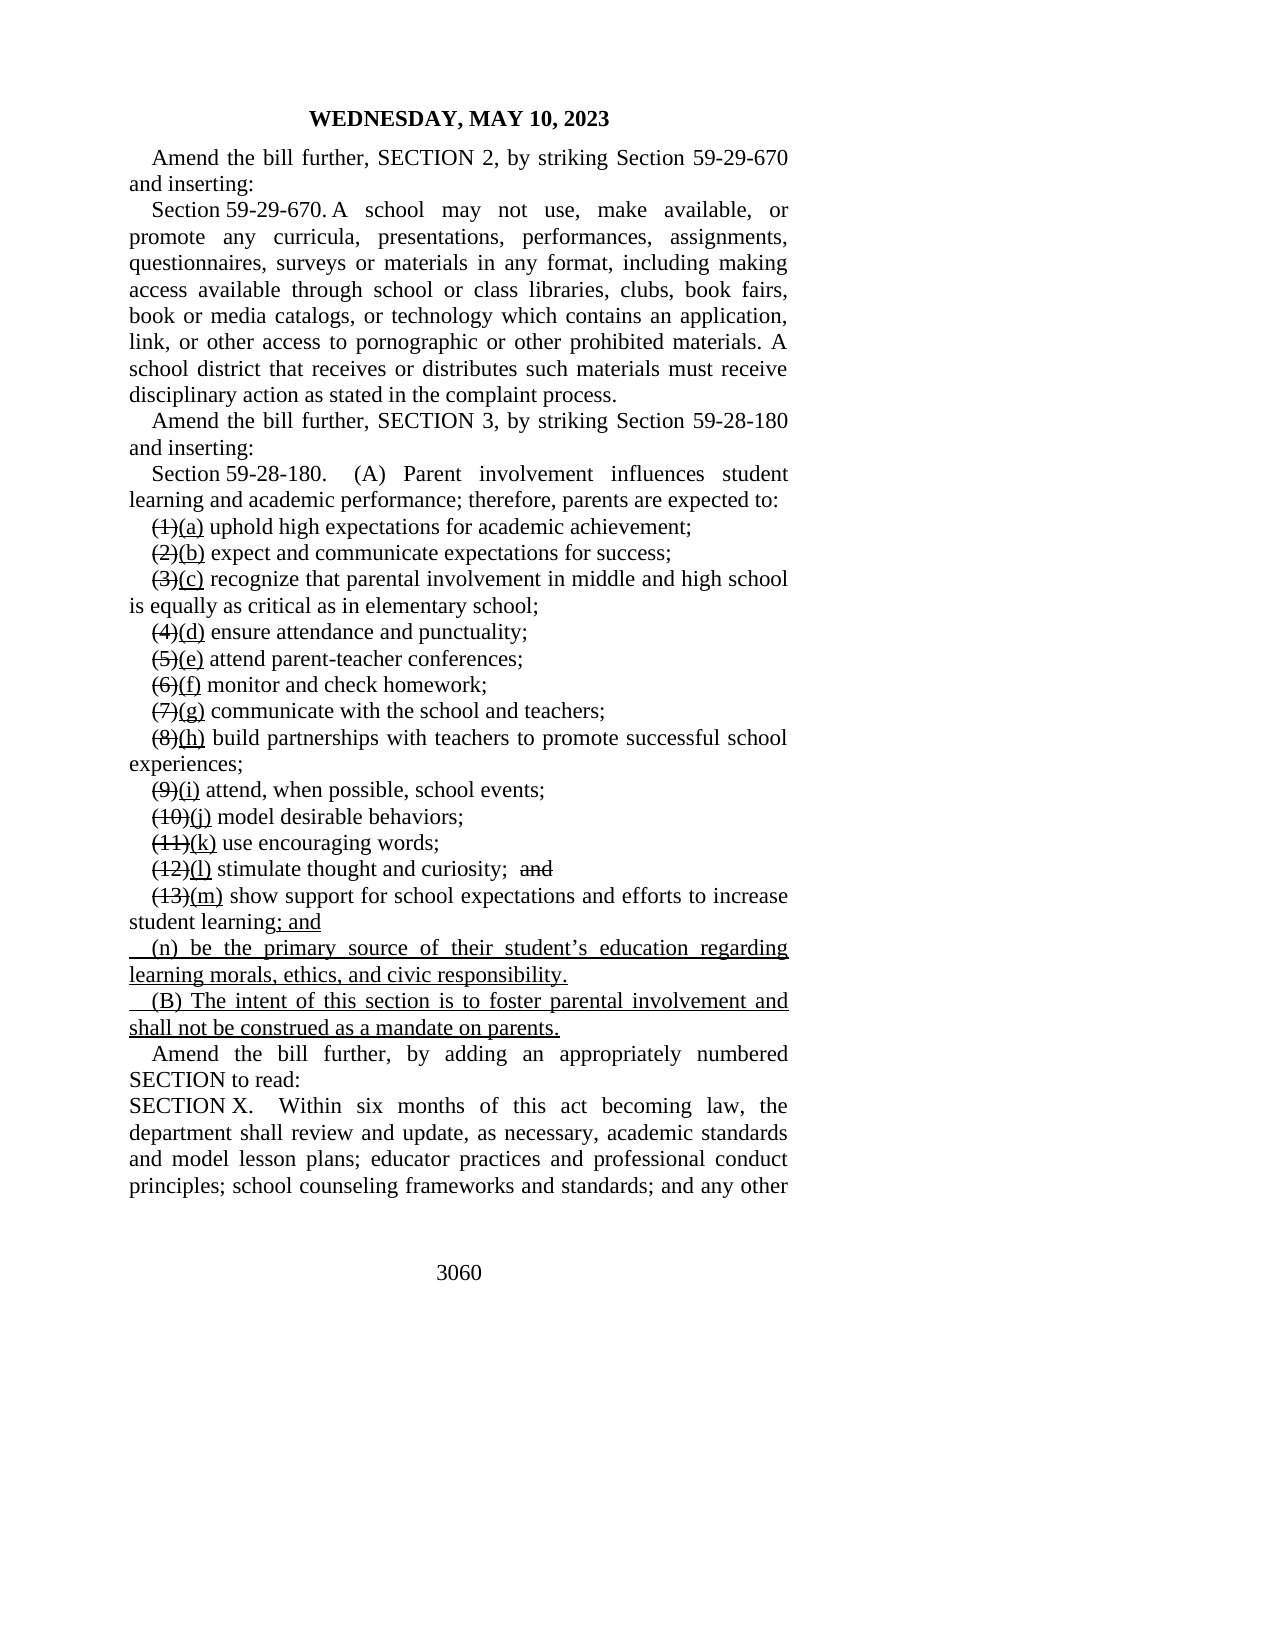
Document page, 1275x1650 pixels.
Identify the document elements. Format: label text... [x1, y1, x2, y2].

text Amend the bill further, by adding an appropriately numbered SECTION to read: [129, 1040, 789, 1093]
text Amend the bill further, SECTION 3, by striking Section 59-28-180 and inserting: [129, 407, 789, 460]
text Amend the bill further, SECTION 2, by striking Section 59-29-670 and inserting: [129, 144, 789, 197]
